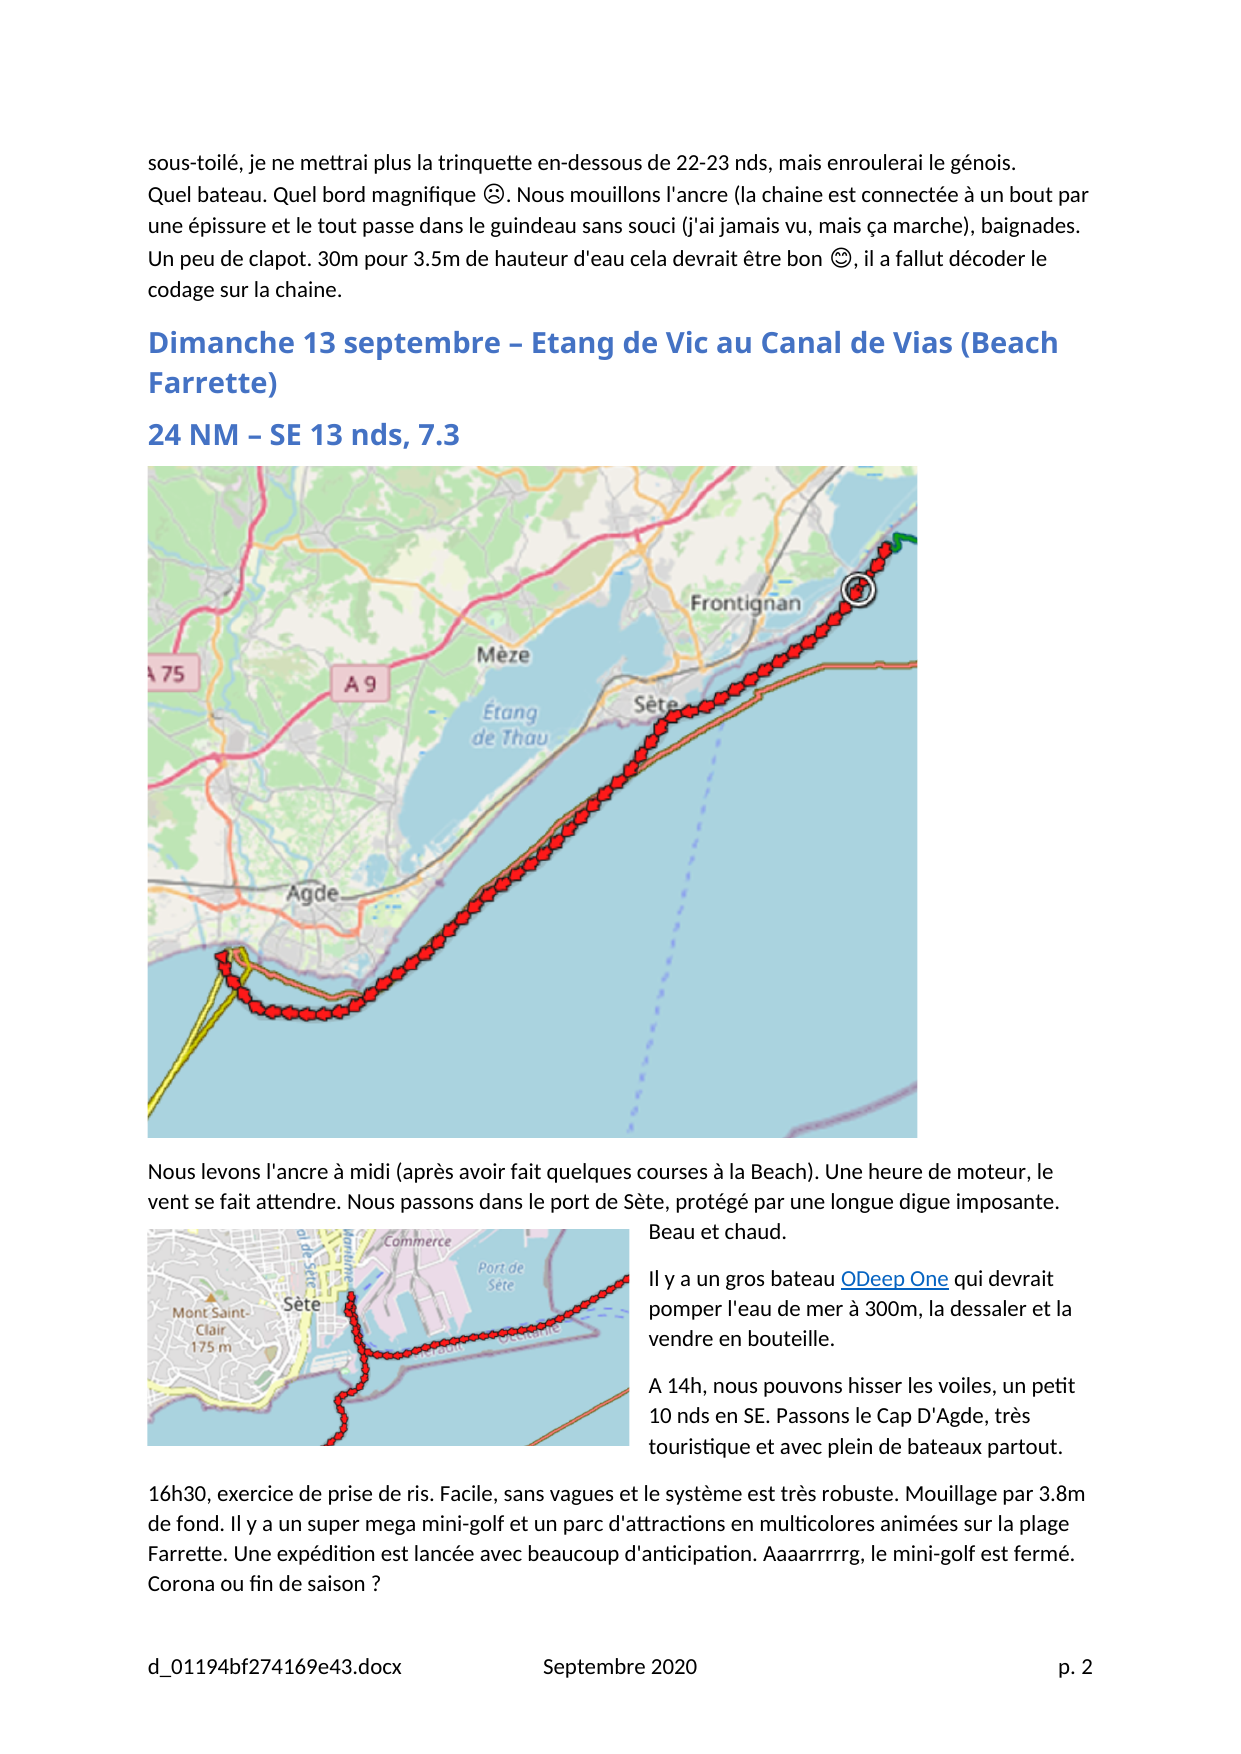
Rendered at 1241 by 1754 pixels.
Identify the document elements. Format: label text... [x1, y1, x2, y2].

subtitle 24 NM – SE 13 nds, 7.3 [148, 414, 1093, 454]
subtitle Dimanche 13 septembre – Etang de Vic au Canal de Vias (Beach Farrette) [148, 322, 1093, 402]
picture [147, 1229, 630, 1446]
text 16h30, exercice de prise de ris. Facile, sans vagues et le système est très robuste. Mouillage par 3.8m de fond. Il y a un super mega mini-golf et un parc d'attractions en multicolores animées sur la plage Farrette. Une expédition est lancée avec beaucoup d'anticipation. Aaaarrrrrg, le mini-golf est fermé. Corona ou fin de saison ? [148, 1479, 1093, 1597]
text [148, 148, 1093, 303]
text Il y a un gros bateau ODeep One qui devrait pomper l'eau de mer à 300m, la dessaler et la vendre en bouteille. [630, 1264, 1093, 1352]
picture [147, 466, 918, 1138]
text Nous levons l'ancre à midi (après avoir fait quelques courses à la Beach). Une heure de moteur, le vent se fait attendre. Nous passons dans le port de Sète, protégé par une longue digue imposante. Beau et chaud. [148, 1157, 1093, 1245]
text A 14h, nous pouvons hisser les voiles, un petit 10 nds en SE. Passons le Cap D'Agde, très touristique et avec plein de bateaux partout. [148, 1371, 1093, 1460]
